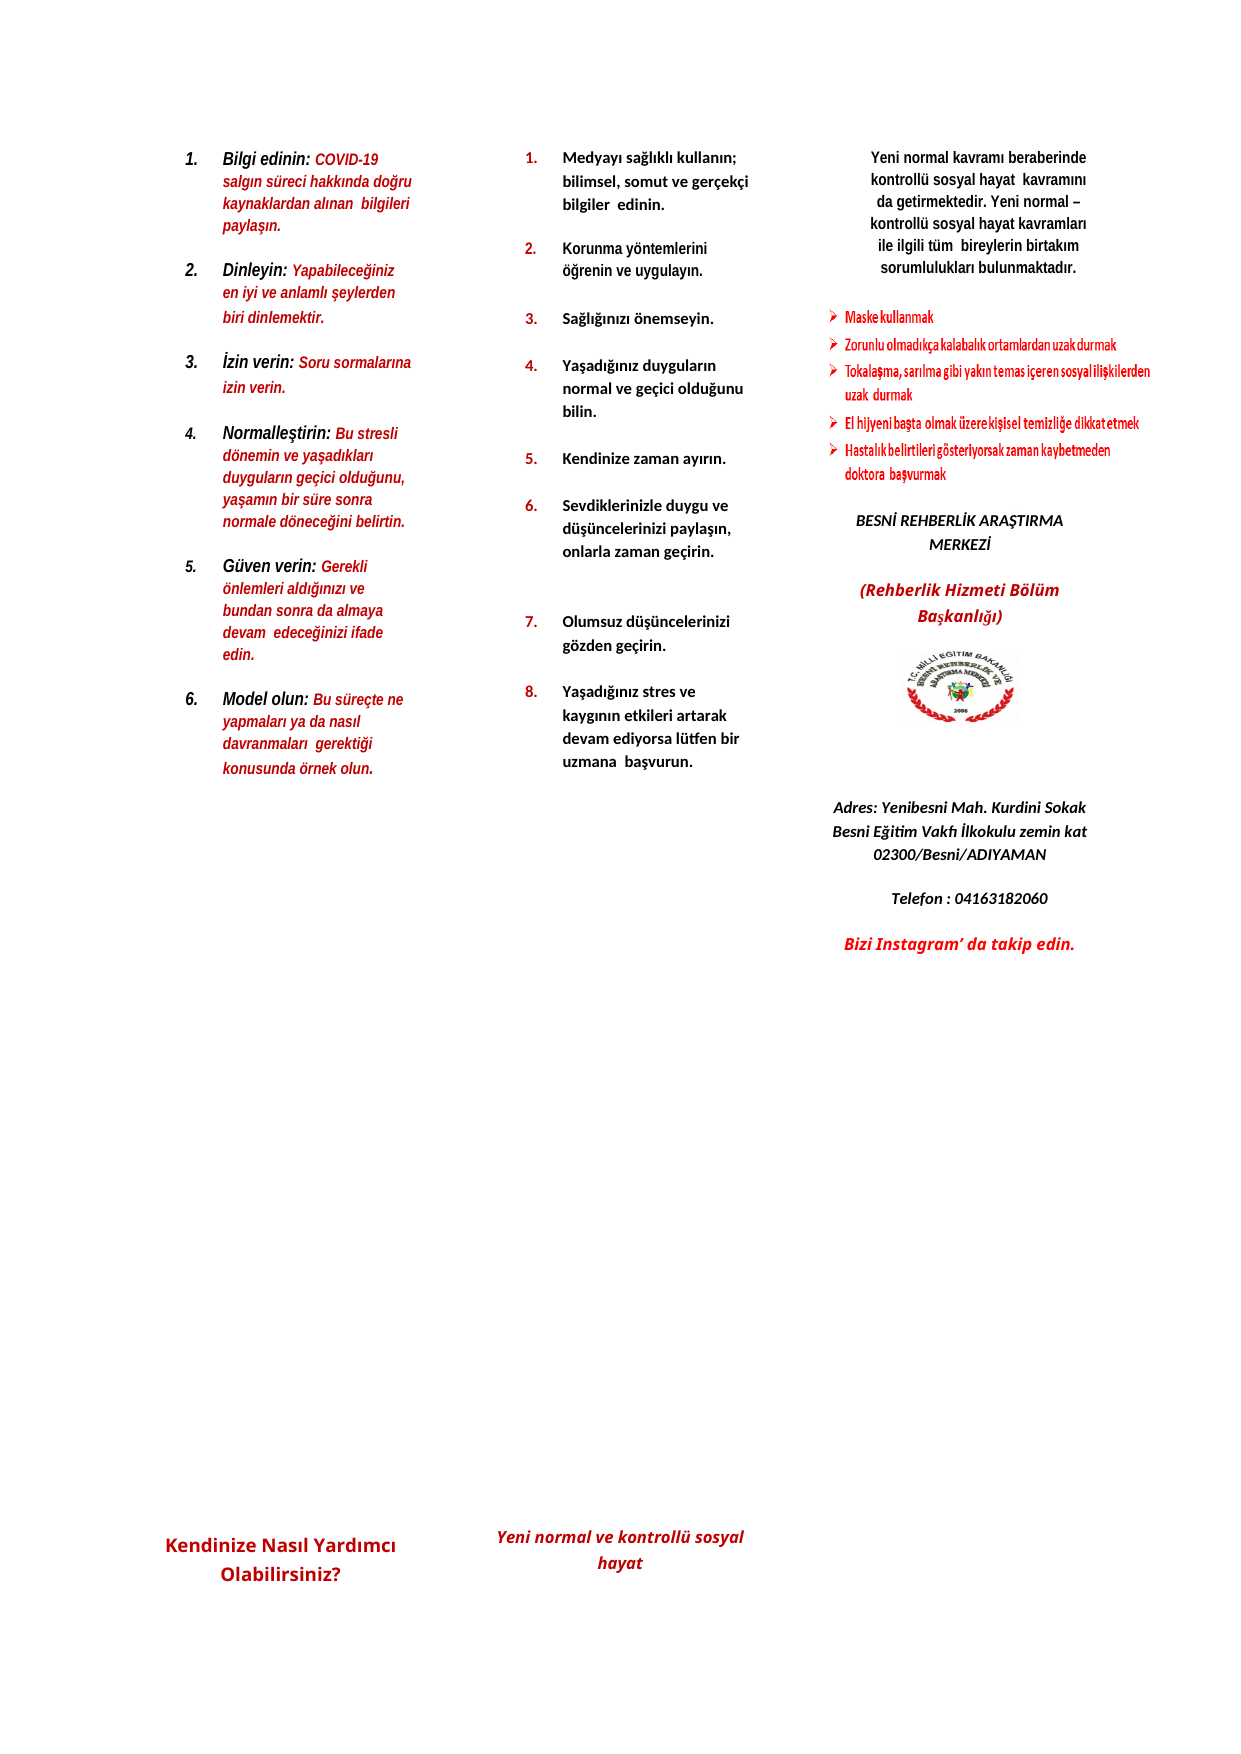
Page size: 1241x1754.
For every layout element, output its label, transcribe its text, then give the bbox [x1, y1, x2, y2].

list Dinleyin: Yapabileceğiniz en iyi ve anlamlı şeylerden biri dinlemektir. [185, 259, 413, 327]
list Korunma yöntemlerini öğrenin ve uygulayın. [525, 238, 753, 279]
list Sevdiklerinizle duygu ve düşüncelerinizi paylaşın, onlarla zaman geçirin. [525, 495, 753, 562]
list İzin verin: Soru sormalarına izin verin. [185, 351, 413, 397]
list Sağlığınızı önemseyin. [525, 308, 753, 329]
list Normalleştirin: Bu stresli dönemin ve yaşadıkları duyguların geçici olduğunu, yaşamın bir süre sonra normale döneceğini belirtin. [185, 422, 413, 531]
list Kendinize zaman ayırın. [525, 448, 753, 469]
list Medyayı sağlıklı kullanın; bilimsel, somut ve gerçekçi bilgiler edinin. [525, 148, 753, 214]
text Yeni normal kavramı beraberinde kontrollü sosyal hayat kavramını da getirmektedir. Yeni normal – kontrollü sosyal hayat kavramları ile ilgili tüm bireylerin birtakım sorumlulukları bulunmaktadır. [864, 148, 1093, 277]
text (Rehberlik Hizmeti Bölüm Başkanlığı) [827, 578, 1093, 627]
list Model olun: Bu süreçte ne yapmaları ya da nasıl davranmaları gerektiği konusunda örnek olun. [185, 688, 413, 778]
list Yaşadığınız duyguların normal ve geçici olduğunu bilin. [525, 355, 753, 422]
text Telefon : 04163182060 [827, 888, 1093, 909]
picture [886, 651, 1033, 729]
list Bilgi edinin: COVID-19 salgın süreci hakkında doğru kaynaklardan alınan bilgileri paylaşın. [185, 148, 413, 235]
text Yeni normal ve kontrollü sosyal hayat [487, 1526, 753, 1575]
list Olumsuz düşüncelerinizi gözden geçirin. [525, 612, 753, 655]
text Kendinize Nasıl Yardımcı Olabilirsiniz? [148, 1532, 413, 1587]
list Yaşadığınız stres ve kaygının etkileri artarak devam ediyorsa lütfen bir uzmana başvurun. [525, 682, 753, 772]
text Bizi Instagram’ da takip edin. [827, 933, 1093, 955]
list Güven verin: Gerekli önlemleri aldığınızı ve bundan sonra da almaya devam edeceğinizi ifade edin. [185, 555, 413, 664]
picture [826, 300, 1156, 508]
text Adres: Yenibesni Mah. Kurdini Sokak Besni Eğitim Vakfı İlkokulu zemin kat 02300/Besni/ADIYAMAN [827, 798, 1093, 864]
text BESNİ REHBERLİK ARAŞTIRMA MERKEZİ [827, 508, 1093, 554]
